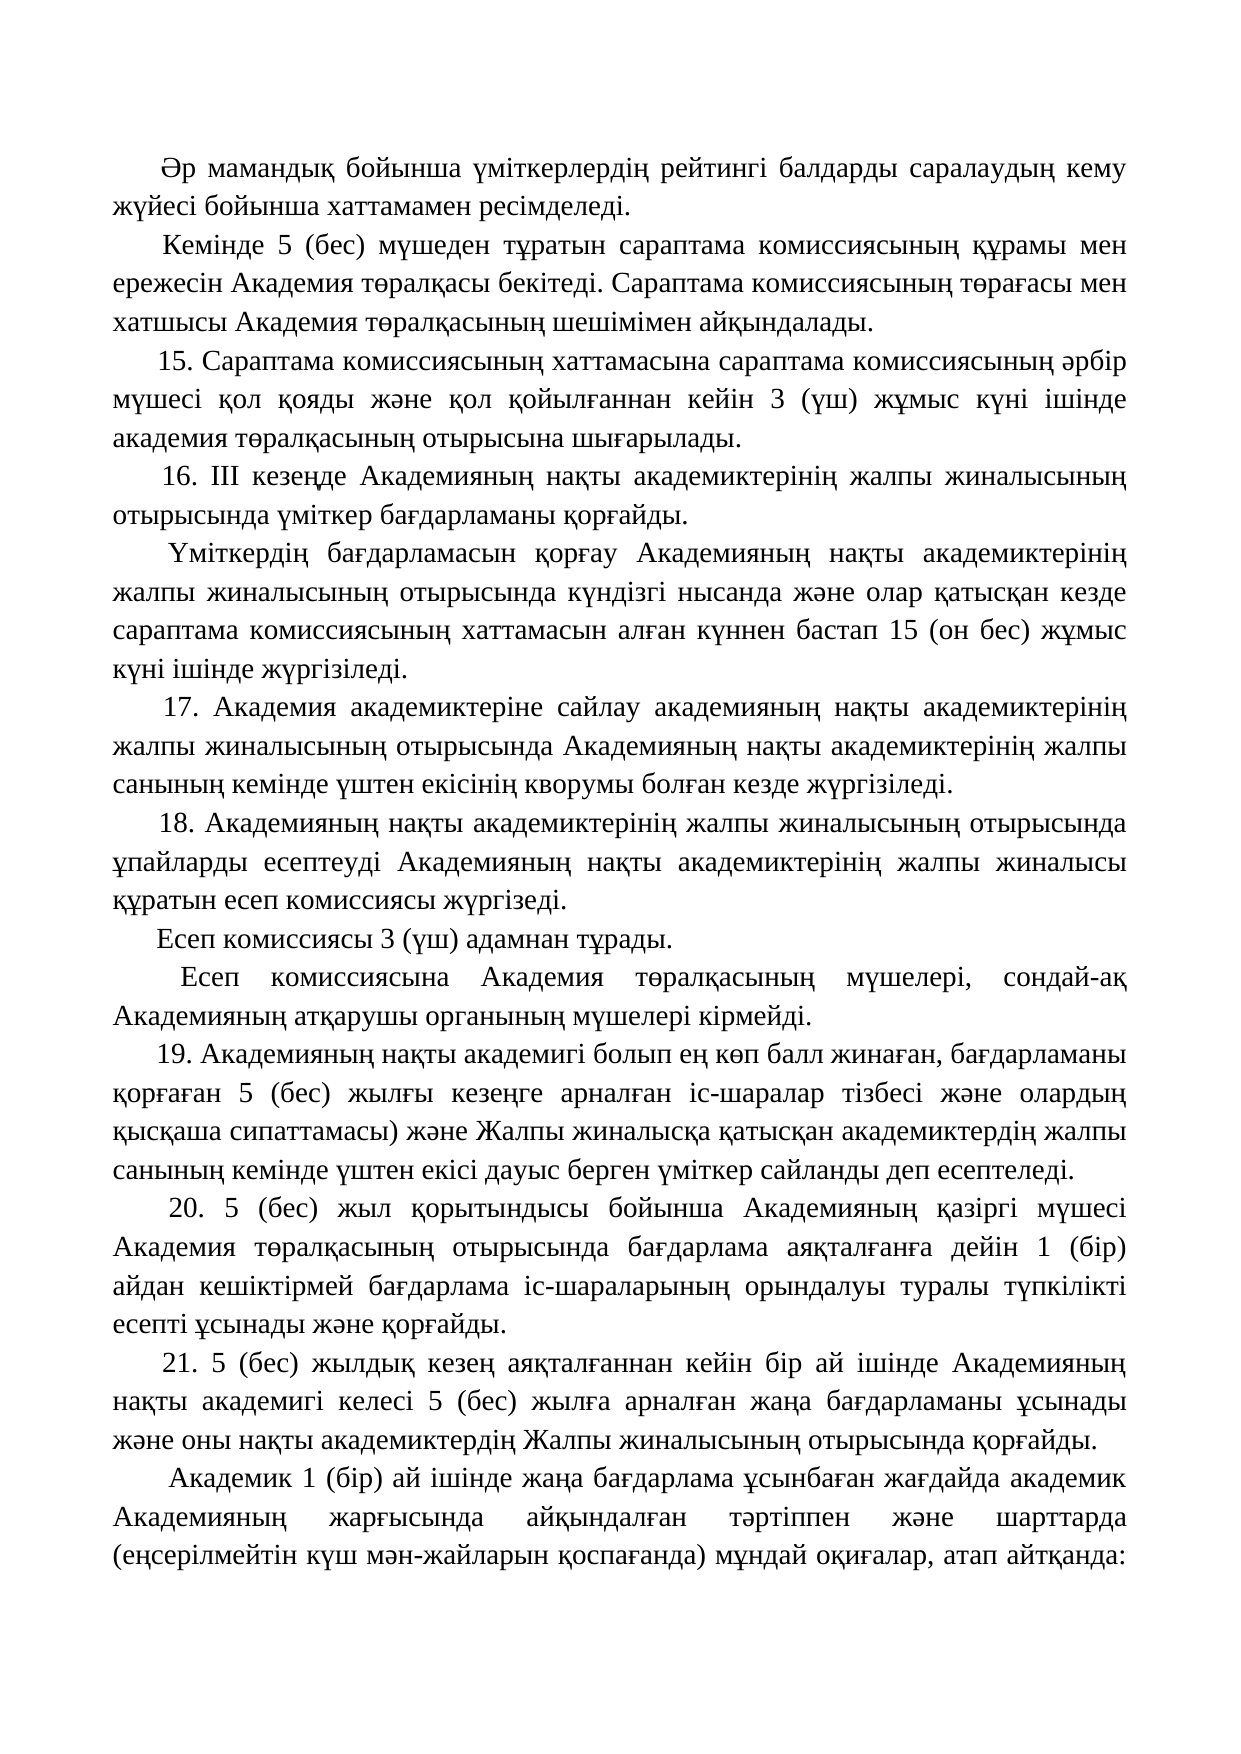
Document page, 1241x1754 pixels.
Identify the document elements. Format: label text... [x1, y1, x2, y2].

text Үміткердің бағдарламасын қорғау Академияның нақты академиктерінің жалпы жиналысының отырысында күндізгі нысанда және олар қатысқан кезде сараптама комиссиясының хаттамасын алған күннен бастап 15 (он бес) жұмыс күні ішінде жүргізіледі. [112, 535, 1128, 684]
text Есеп комиссиясы 3 (үш) адамнан тұрады. [112, 921, 1128, 954]
text Кемінде 5 (бес) мүшеден тұратын сараптама комиссиясының құрамы мен ережесін Академия төралқасы бекітеді. Сараптама комиссиясының төрағасы мен хатшысы Академия төралқасының шешімімен айқындалады. [112, 227, 1128, 338]
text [112, 1460, 1128, 1571]
text 18. Академияның нақты академиктерінің жалпы жиналысының отырысында ұпайларды есептеуді Академияның нақты академиктерінің жалпы жиналысы құратын есеп комиссиясы жүргізеді. [112, 805, 1128, 916]
text 17. Академия академиктеріне сайлау академияның нақты академиктерінің жалпы жиналысының отырысында Академияның нақты академиктерінің жалпы санының кемінде үштен екісінің кворумы болған кезде жүргізіледі. [112, 689, 1128, 800]
text 15. Сараптама комиссиясының хаттамасына сараптама комиссиясының әрбір мүшесі қол қояды және қол қойылғаннан кейін 3 (үш) жұмыс күні ішінде академия төралқасының отырысына шығарылады. [112, 343, 1128, 453]
text 20. 5 (бес) жыл қорытындысы бойынша Академияның қазіргі мүшесі Академия төралқасының отырысында бағдарлама аяқталғанға дейін 1 (бір) айдан кешіктірмей бағдарлама іс-шараларының орындалуы туралы түпкілікті есепті ұсынады және қорғайды. [112, 1191, 1128, 1340]
text 21. 5 (бес) жылдық кезең аяқталғаннан кейін бір ай ішінде Академияның нақты академигі келесі 5 (бес) жылға арналған жаңа бағдарламаны ұсынады және оны нақты академиктердің Жалпы жиналысының отырысында қорғайды. [112, 1345, 1128, 1455]
text 19. Академияның нақты академигі болып ең көп балл жинаған, бағдарламаны қорғаған 5 (бес) жылғы кезеңге арналған іс-шаралар тізбесі және олардың қысқаша сипаттамасы) және Жалпы жиналысқа қатысқан академиктердің жалпы санының кемінде үштен екісі дауыс берген үміткер сайланды деп есептеледі. [112, 1036, 1128, 1186]
text Есеп комиссиясына Академия төралқасының мүшелері, сондай-ақ Академияның атқарушы органының мүшелері кірмейді. [112, 959, 1128, 1031]
text 16. III кезеңде Академияның нақты академиктерінің жалпы жиналысының отырысында үміткер бағдарламаны қорғайды. [112, 458, 1128, 530]
text Әр мамандық бойынша үміткерлердің рейтингі балдарды саралаудың кему жүйесі бойынша хаттамамен ресімделеді. [112, 150, 1128, 222]
